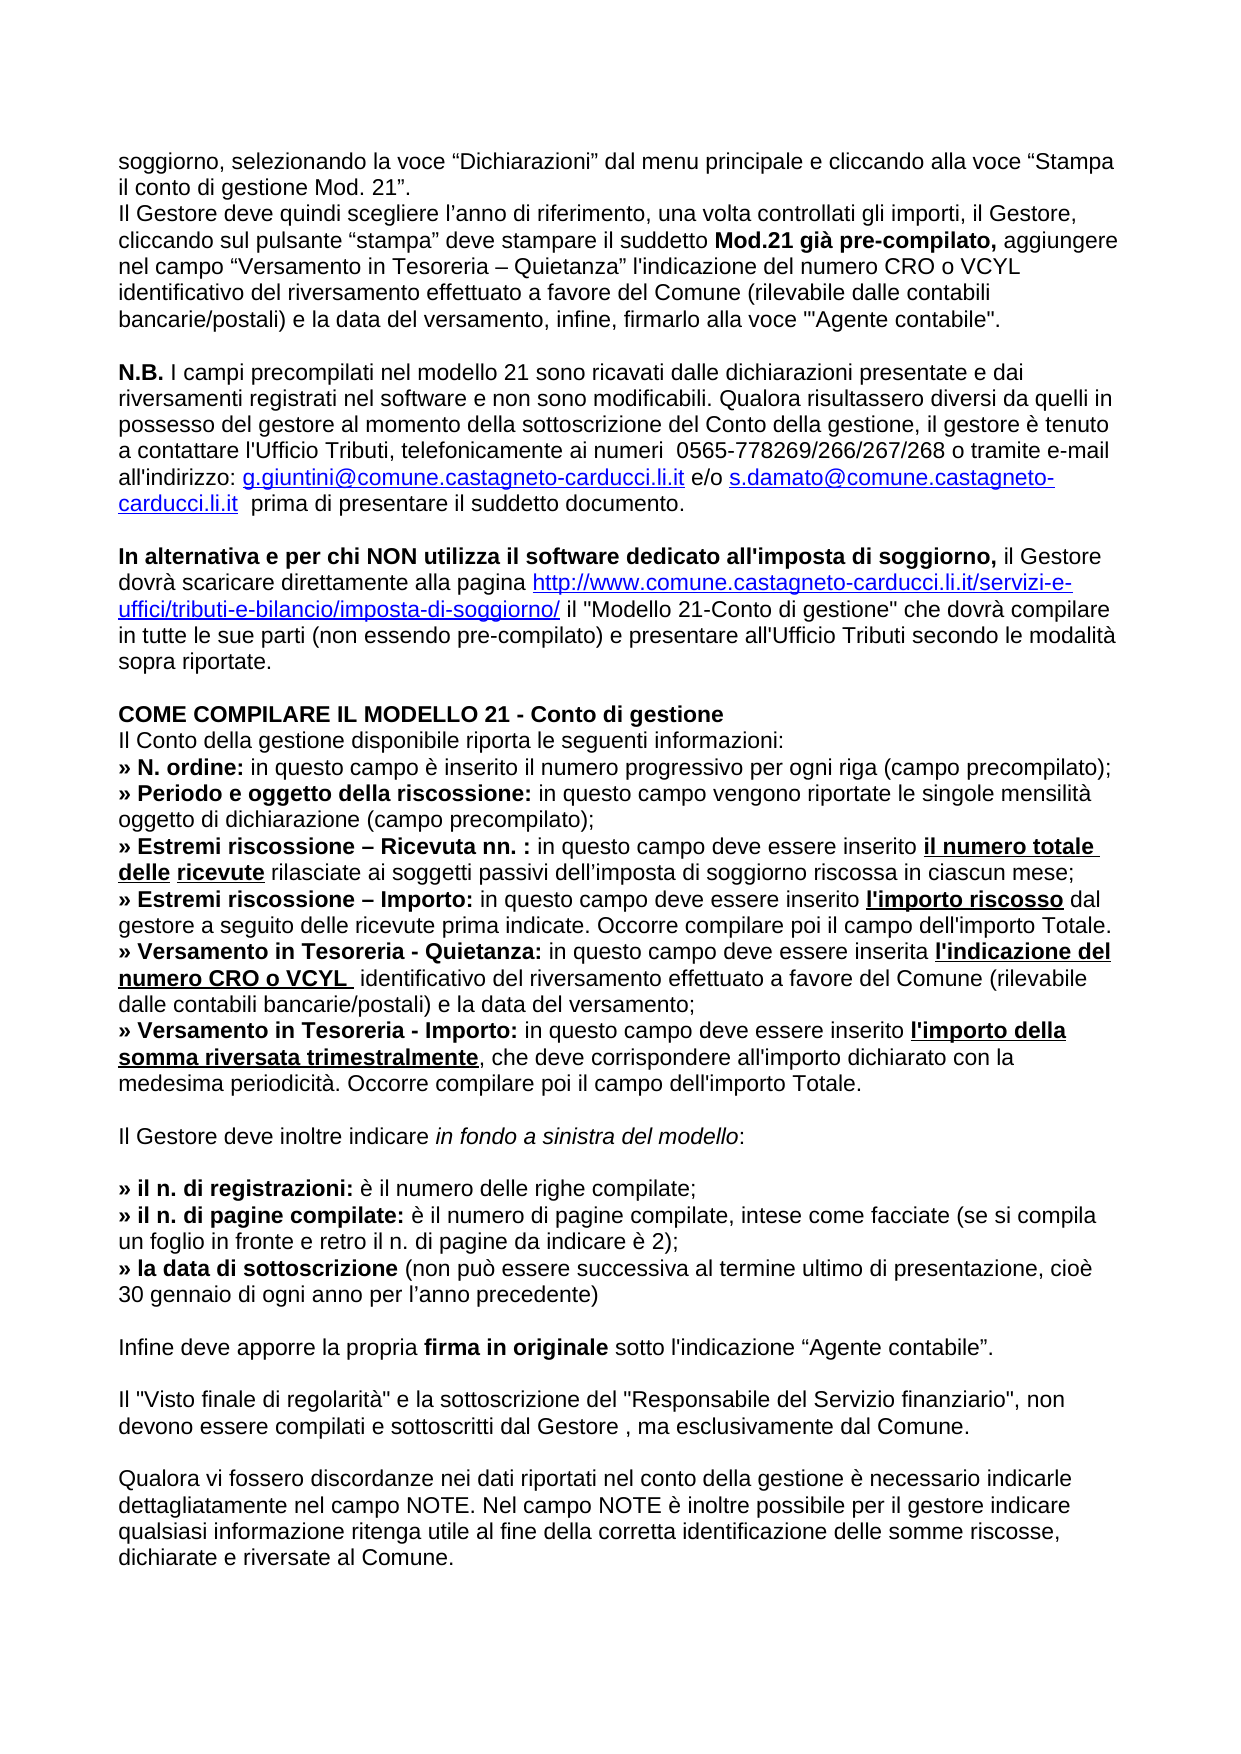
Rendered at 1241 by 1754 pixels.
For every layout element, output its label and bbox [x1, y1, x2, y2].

text [118, 148, 1122, 1571]
